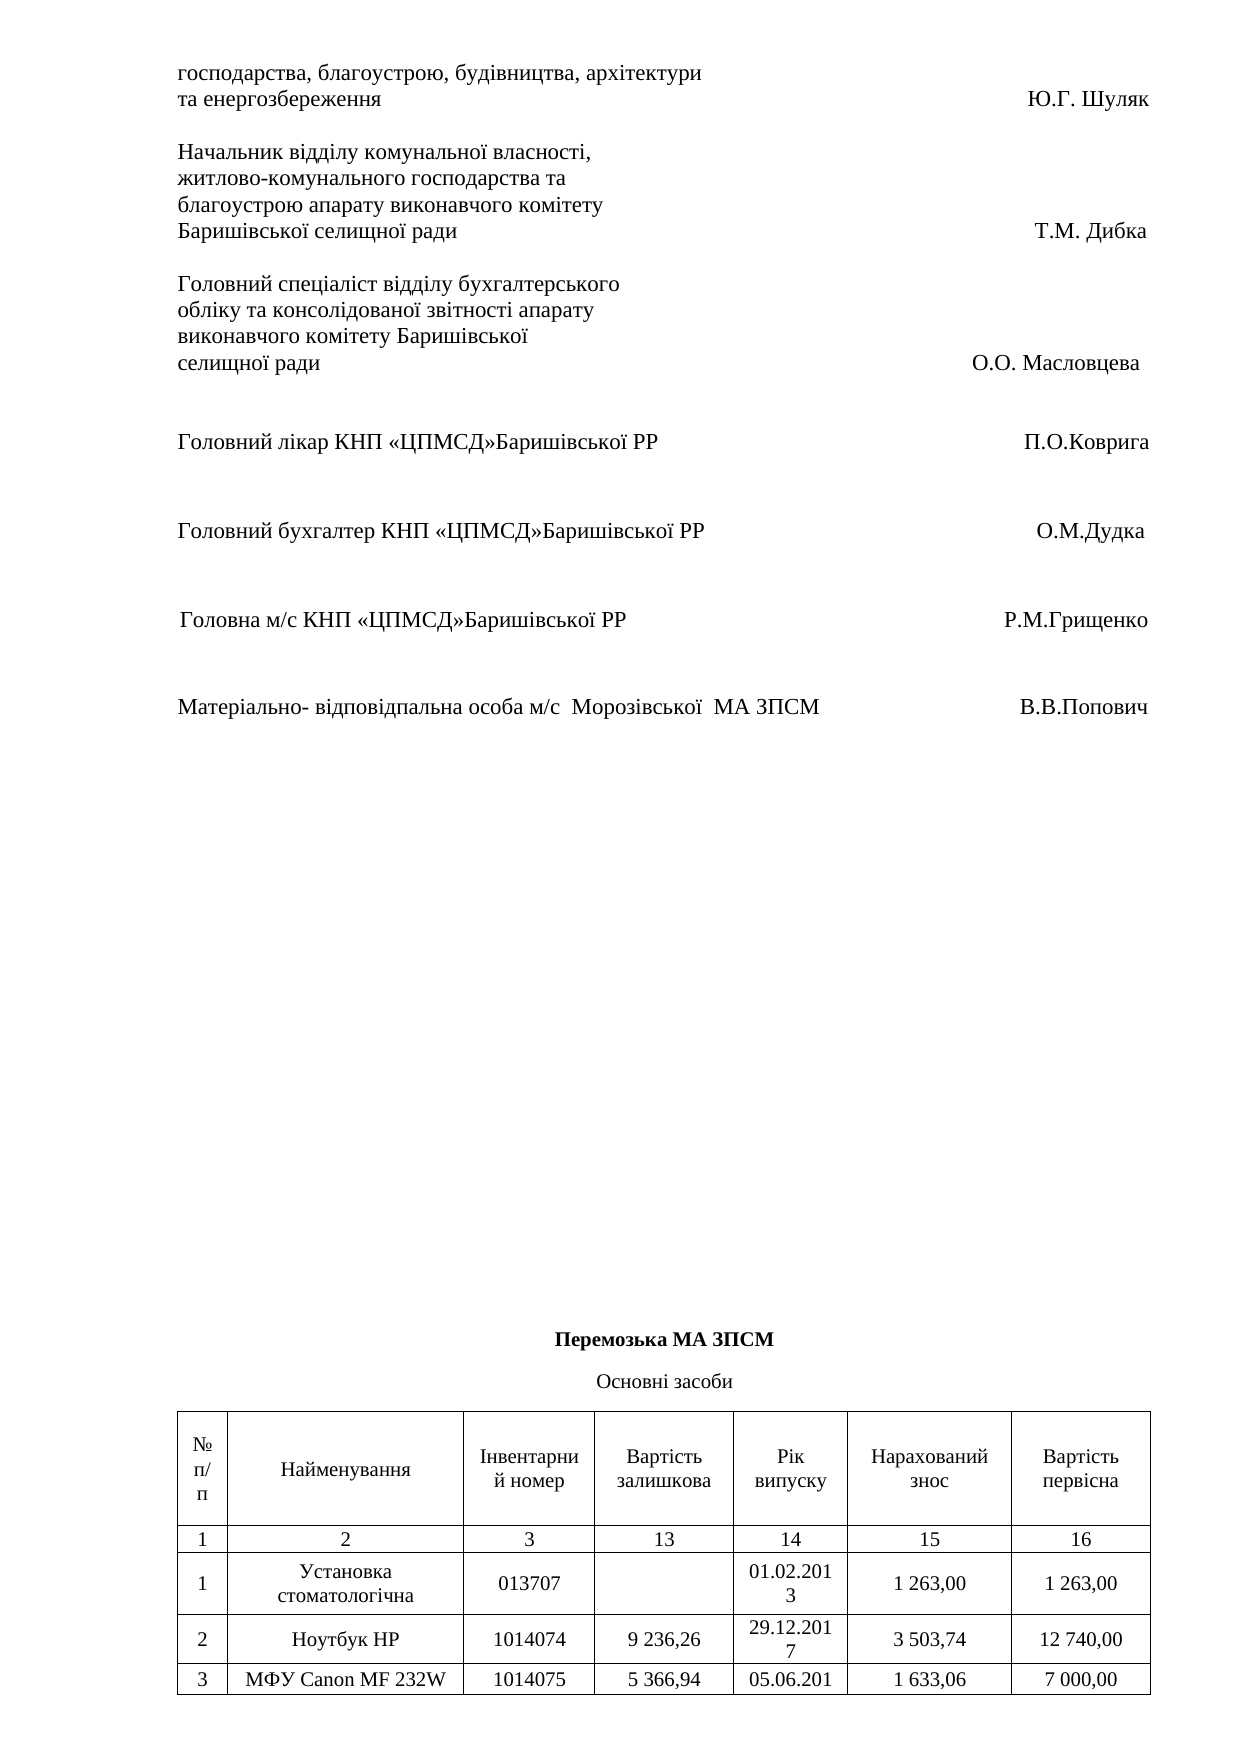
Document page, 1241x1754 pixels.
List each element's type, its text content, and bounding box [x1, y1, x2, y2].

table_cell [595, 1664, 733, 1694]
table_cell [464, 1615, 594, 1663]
text господарства, благоустрою, будівництва, архітектури [177, 59, 1152, 85]
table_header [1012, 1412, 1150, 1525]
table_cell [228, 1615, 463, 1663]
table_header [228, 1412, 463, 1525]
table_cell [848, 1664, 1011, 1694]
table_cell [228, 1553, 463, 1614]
text Головний спеціаліст відділу бухгалтерського [177, 270, 1152, 296]
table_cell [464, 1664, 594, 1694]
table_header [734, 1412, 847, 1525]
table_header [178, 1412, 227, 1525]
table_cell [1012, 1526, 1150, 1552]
text селищної ради О.О. Масловцева [177, 349, 1152, 375]
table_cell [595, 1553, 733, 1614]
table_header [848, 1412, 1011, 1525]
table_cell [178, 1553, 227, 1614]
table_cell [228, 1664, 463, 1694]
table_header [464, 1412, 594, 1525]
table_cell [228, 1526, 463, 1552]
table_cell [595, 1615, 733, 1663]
text Основні засоби [177, 1369, 1152, 1393]
text Матеріально- відповідпальна особа м/с Морозівської МА ЗПСМ В.В.Попович [177, 693, 1152, 719]
text Баришівської селищної ради Т.М. Дибка [177, 217, 1152, 243]
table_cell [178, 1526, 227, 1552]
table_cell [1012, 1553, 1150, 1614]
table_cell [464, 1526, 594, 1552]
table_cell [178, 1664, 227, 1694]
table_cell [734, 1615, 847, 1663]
text та енергозбереження Ю.Г. Шуляк [177, 85, 1152, 112]
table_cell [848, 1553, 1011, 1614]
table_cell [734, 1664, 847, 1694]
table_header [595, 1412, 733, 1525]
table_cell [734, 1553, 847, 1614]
text благоустрою апарату виконавчого комітету [177, 191, 1152, 217]
text виконавчого комітету Баришівської [177, 323, 1152, 349]
text обліку та консолідованої звітності апарату [177, 296, 1152, 323]
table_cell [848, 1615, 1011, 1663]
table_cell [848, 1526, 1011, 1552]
text Начальник відділу комунальної власності, [177, 138, 1152, 164]
text Головна м/с КНП «ЦПМСД»Баришівської РР Р.М.Грищенко [177, 606, 1152, 633]
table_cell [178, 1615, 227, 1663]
text Головний бухгалтер КНП «ЦПМСД»Баришівської РР О.М.Дудка [177, 517, 1152, 543]
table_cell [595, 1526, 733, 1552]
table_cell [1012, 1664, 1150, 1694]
text Головний лікар КНП «ЦПМСД»Баришівської РР П.О.Коврига [177, 428, 1152, 454]
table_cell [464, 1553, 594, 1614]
text Перемозька МА ЗПСМ [177, 1327, 1152, 1351]
text житлово-комунального господарства та [177, 164, 1152, 191]
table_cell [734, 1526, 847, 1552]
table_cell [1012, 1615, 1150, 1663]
